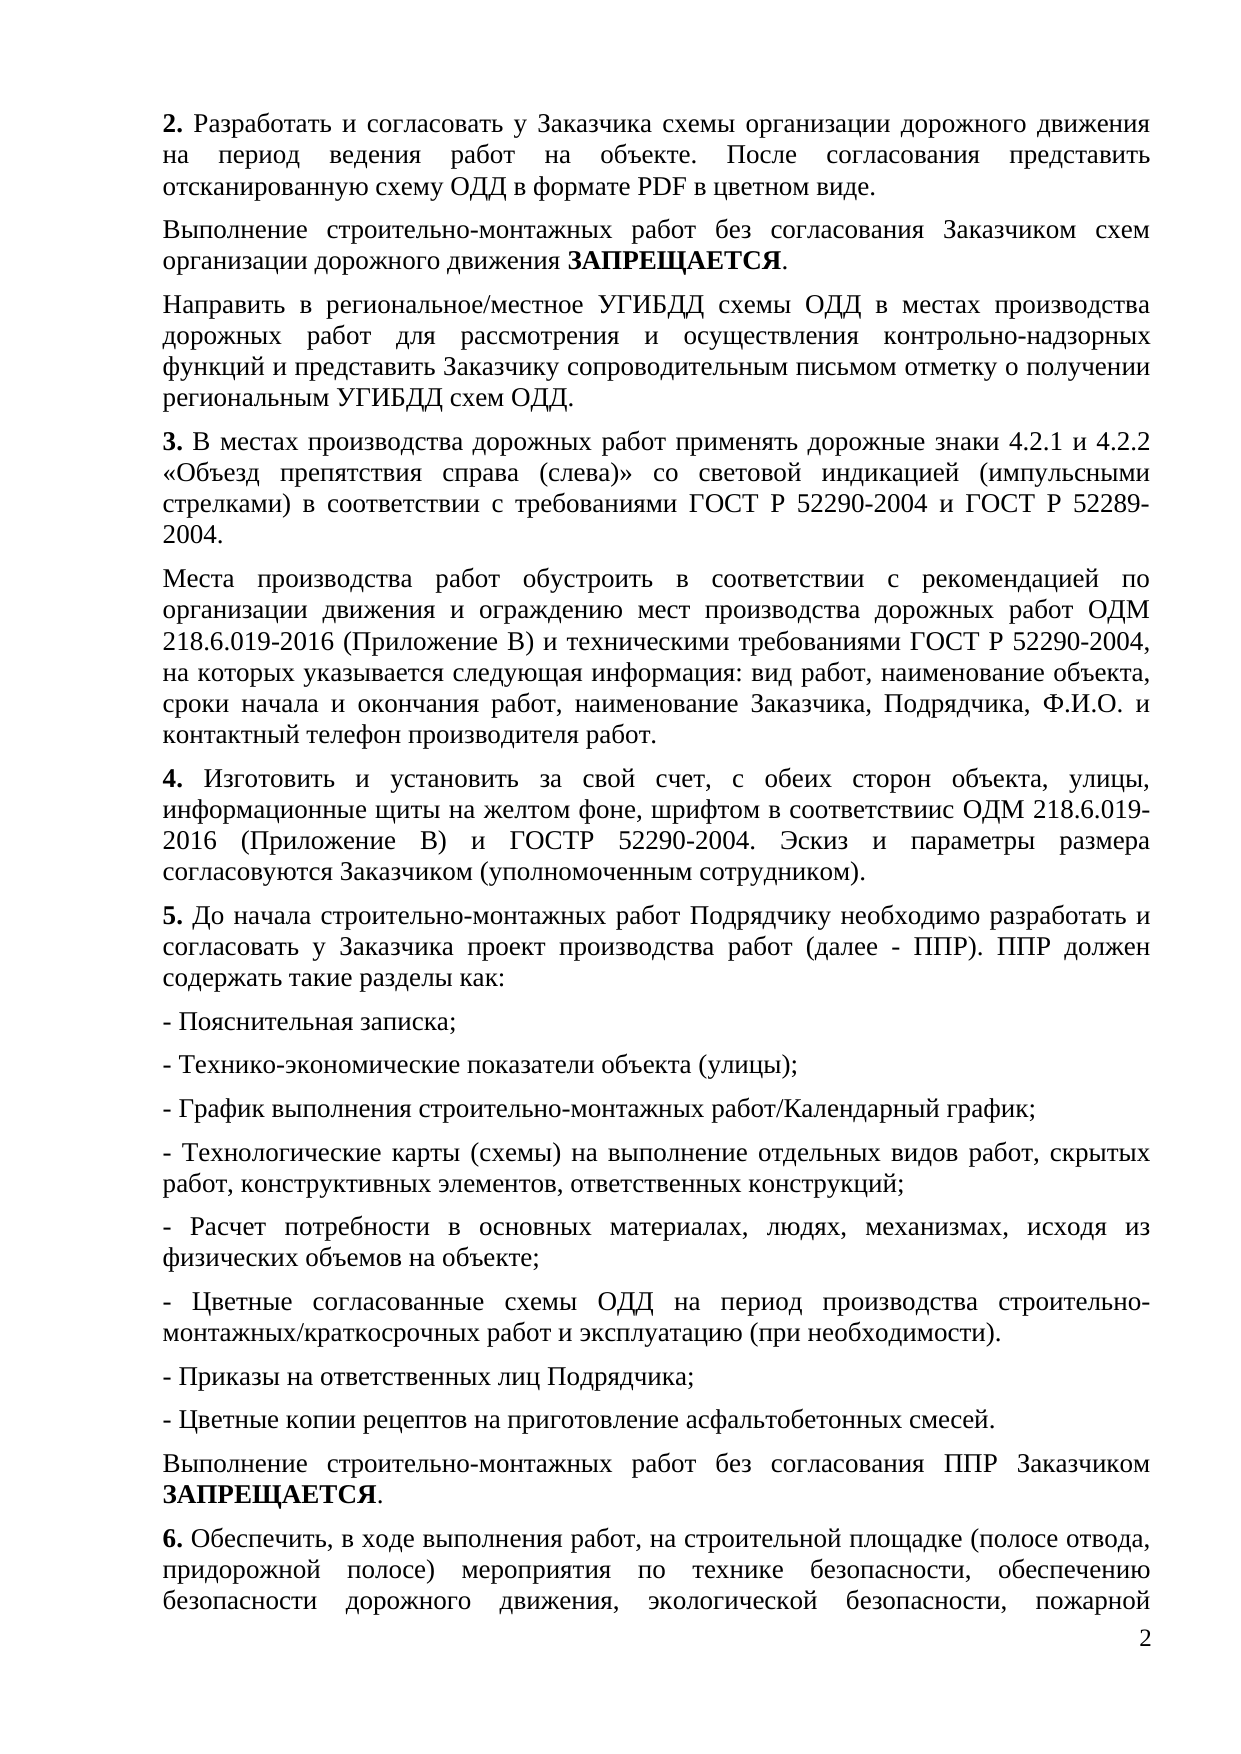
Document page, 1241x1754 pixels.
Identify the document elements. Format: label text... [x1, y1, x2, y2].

text Места производства работ обустроить в соответствии с рекомендацией по организации движения и ограждению мест производства дорожных работ ОДМ 218.6.019-2016 (Приложение В) и техническими требованиями ГОСТ Р 52290-2004, на которых указывается следующая информация: вид работ, наименование объекта, сроки начала и окончания работ, наименование Заказчика, Подрядчика, Ф.И.О. и контактный телефон производителя работ. [162, 562, 1152, 749]
text - Пояснительная записка; [162, 1005, 1152, 1036]
text 4. Изготовить и установить за свой счет, с обеих сторон объекта, улицы, информационные щиты на желтом фоне, шрифтом в соответствиис ОДМ 218.6.019-2016 (Приложение В) и ГОСТР 52290-2004. Эскиз и параметры размера согласовуются Заказчиком (уполномоченным сотрудником). [162, 762, 1152, 886]
text 2. Разработать и согласовать у Заказчика схемы организации дорожного движения на период ведения работ на объекте. После согласования представить отсканированную схему ОДД в формате PDF в цветном виде. [162, 107, 1152, 201]
text - Цветные копии рецептов на приготовление асфальтобетонных смесей. [162, 1404, 1152, 1435]
text Выполнение строительно-монтажных работ без согласования ППР Заказчиком ЗАПРЕЩАЕТСЯ. [162, 1447, 1152, 1509]
text - Расчет потребности в основных материалах, людях, механизмах, исходя из физических объемов на объекте; [162, 1210, 1152, 1273]
text - Цветные согласованные схемы ОДД на период производства строительно-монтажных/краткосрочных работ и эксплуатацию (при необходимости). [162, 1285, 1152, 1347]
text - Технико-экономические показатели объекта (улицы); [162, 1048, 1152, 1079]
text 3. В местах производства дорожных работ применять дорожные знаки 4.2.1 и 4.2.2 «Объезд препятствия справа (слева)» со световой индикацией (импульсными стрелками) в соответствии с требованиями ГОСТ Р 52290-2004 и ГОСТ Р 52289-2004. [162, 425, 1152, 550]
text - Приказы на ответственных лиц Подрядчика; [162, 1360, 1152, 1391]
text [162, 1522, 1152, 1616]
text - График выполнения строительно-монтажных работ/Календарный график; [162, 1092, 1152, 1123]
text Направить в региональное/местное УГИБДД схемы ОДД в местах производства дорожных работ для рассмотрения и осуществления контрольно-надзорных функций и представить Заказчику сопроводительным письмом отметку о получении региональным УГИБДД схем ОДД. [162, 288, 1152, 413]
text - Технологические карты (схемы) на выполнение отдельных видов работ, скрытых работ, конструктивных элементов, ответственных конструкций; [162, 1136, 1152, 1198]
text Выполнение строительно-монтажных работ без согласования Заказчиком схем организации дорожного движения ЗАПРЕЩАЕТСЯ. [162, 213, 1152, 276]
text 5. До начала строительно-монтажных работ Подрядчику необходимо разработать и согласовать у Заказчика проект производства работ (далее - ППР). ППР должен содержать такие разделы как: [162, 899, 1152, 992]
